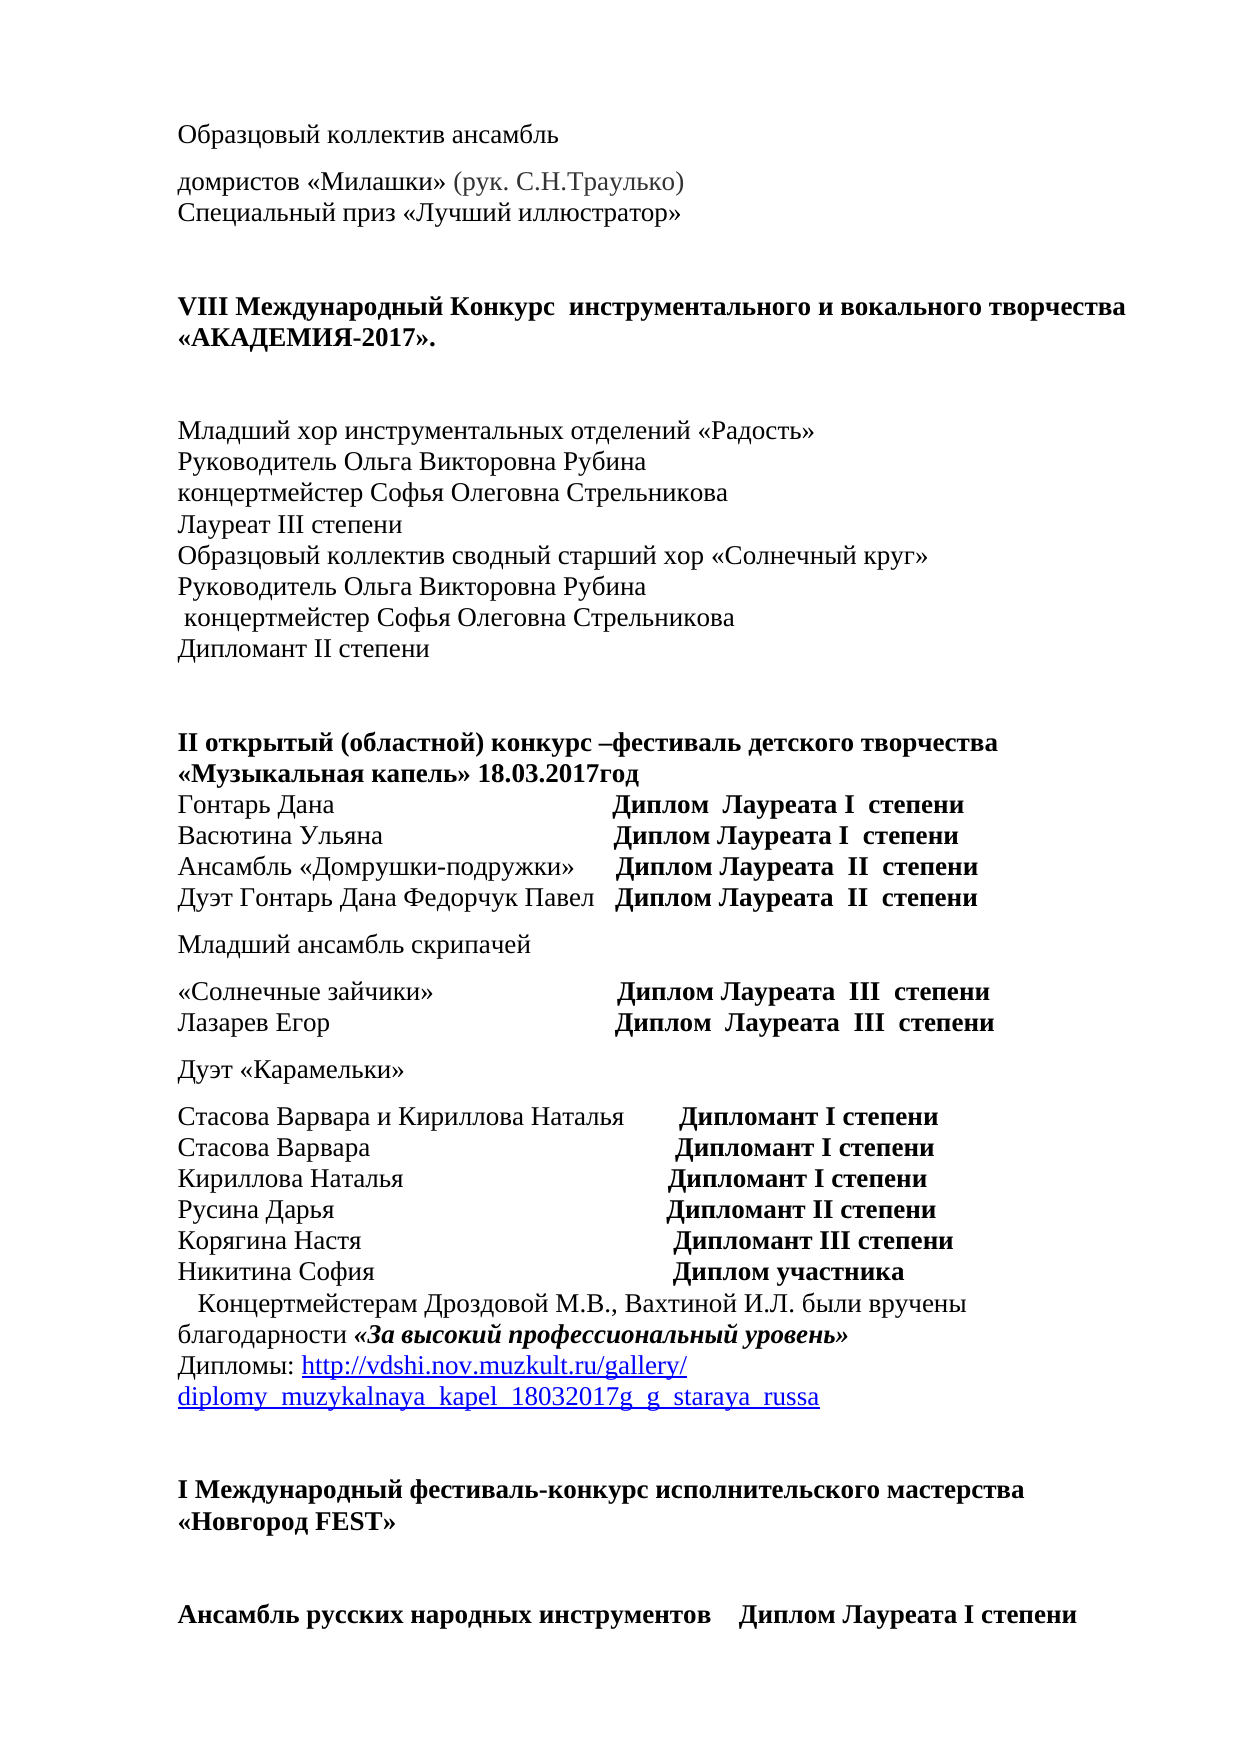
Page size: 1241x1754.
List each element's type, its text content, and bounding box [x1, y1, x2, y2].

text Гонтарь Дана Диплом Лауреата I степени [177, 788, 1152, 819]
text «Солнечные зайчики» Диплом Лауреата III степени [177, 975, 1152, 1006]
text Дуэт «Карамельки» [177, 1053, 1152, 1084]
text Корягина Настя Дипломант III степени [177, 1224, 1152, 1256]
text Дипломы: http://vdshi.nov.muzkult.ru/gallery/diplomy_muzykalnaya_kapel_18032017g_g_staraya_russa [177, 1349, 1152, 1411]
text Лазарев Егор Диплом Лауреата III степени [177, 1006, 1152, 1037]
text Ансамбль русских народных инструментов Диплом Лауреата I степени [177, 1598, 1152, 1629]
text VIII Международный Конкурс инструментального и вокального творчества «АКАДЕМИЯ-2017». [177, 289, 1152, 352]
text Стасова Варвара Дипломант I степени [177, 1131, 1152, 1162]
text Младший хор инструментальных отделений «Радость» [177, 414, 1152, 445]
text Кириллова Наталья Дипломант I степени [177, 1162, 1152, 1193]
text Руководитель Ольга Викторовна Рубина [177, 570, 1152, 601]
text концертмейстер Софья Олеговна Стрельникова Дипломант II степени [177, 601, 1152, 663]
text II открытый (областной) конкурс –фестиваль детского творчества «Музыкальная капель» 18.03.2017год [177, 726, 1152, 788]
text концертмейстер Софья Олеговна Стрельникова Лауреат III степени [177, 477, 1152, 539]
text Руководитель Ольга Викторовна Рубина [177, 445, 1152, 477]
text Стасова Варвара и Кириллова Наталья Дипломант I степени [177, 1100, 1152, 1131]
text Русина Дарья Дипломант II степени [177, 1193, 1152, 1224]
text I Международный фестиваль-конкурс исполнительского мастерства «Новгород FEST» [177, 1474, 1152, 1536]
text Дуэт Гонтарь Дана Федорчук Павел Диплом Лауреата II степени [177, 882, 1152, 913]
text Образцовый коллектив ансамбль [177, 118, 1152, 149]
text Ансамбль «Домрушки-подружки» Диплом Лауреата II степени [177, 850, 1152, 882]
text Васютина Ульяна Диплом Лауреата I степени [177, 819, 1152, 850]
text домристов «Милашки» (рук. С.Н.Траулько) Специальный приз «Лучший иллюстратор» [177, 165, 1152, 227]
text Младший ансамбль скрипачей [177, 928, 1152, 959]
text Концертмейстерам Дроздовой М.В., Вахтиной И.Л. были вручены благодарности «За высокий профессиональный уровень» [177, 1287, 1152, 1349]
text Образцовый коллектив сводный старший хор «Солнечный круг» [177, 539, 1152, 570]
text Никитина София Диплом участника [177, 1256, 1152, 1287]
